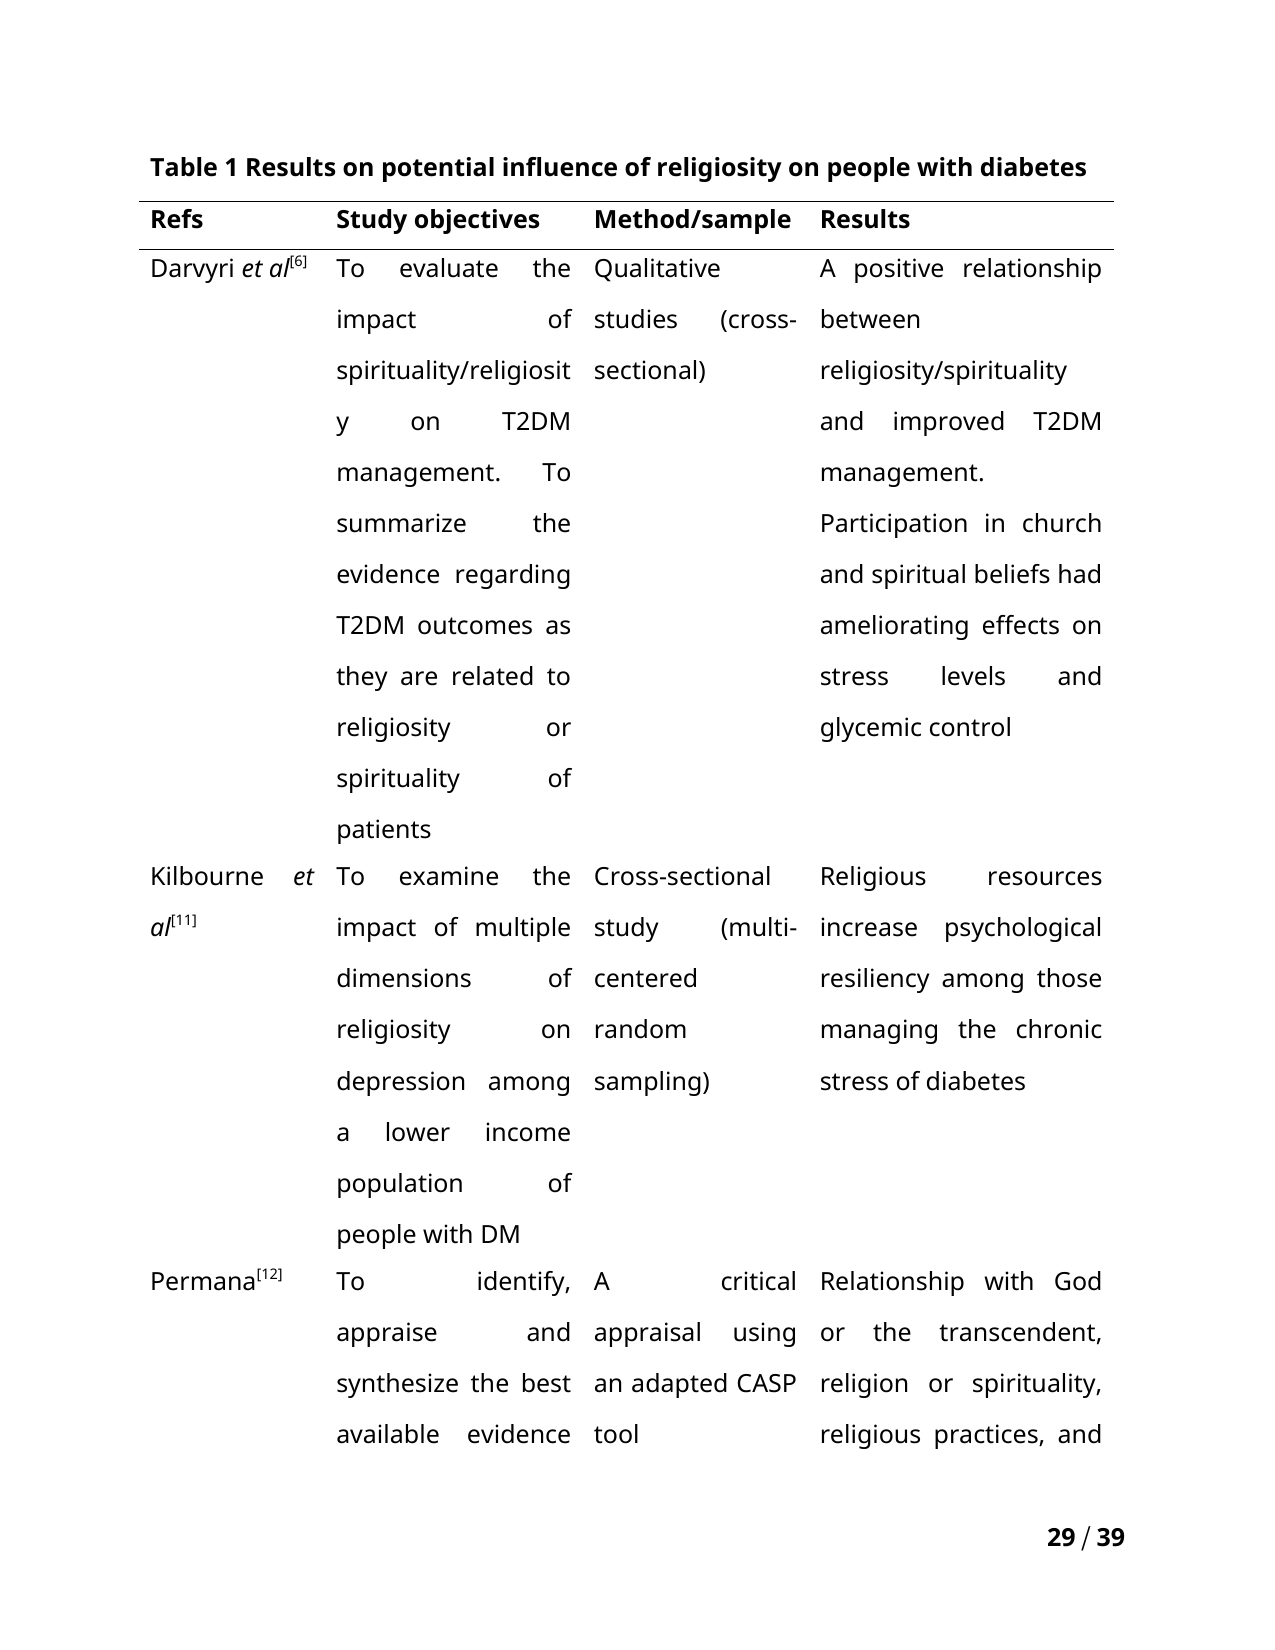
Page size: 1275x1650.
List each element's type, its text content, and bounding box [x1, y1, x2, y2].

table_cell Religious resources increase psychological resiliency among those managing the chronic stress of diabetes [808, 859, 1114, 1263]
text Table 1 Results on potential influence of religiosity on people with diabetes [150, 150, 1125, 184]
table_header Study objectives [325, 202, 582, 249]
table_cell Kilbourne et al[11] [139, 859, 325, 1263]
table_cell To evaluate the impact of spirituality/religiosity on T2DM management. To summarize the evidence regarding T2DM outcomes as they are related to religiosity or spirituality of patients [325, 250, 582, 859]
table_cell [583, 1264, 808, 1464]
table_header Results [808, 202, 1114, 249]
table_header Method/sample [583, 202, 808, 249]
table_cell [808, 1264, 1114, 1464]
table_cell Darvyri et al[6] [139, 250, 325, 859]
table_header Refs [139, 202, 325, 249]
table_cell Qualitative studies (cross-sectional) [583, 250, 808, 859]
table_cell Cross-sectional study (multi-centered random sampling) [583, 859, 808, 1263]
table_cell Permana[12] [139, 1264, 325, 1464]
table_cell To examine the impact of multiple dimensions of religiosity on depression among a lower income population of people with DM [325, 859, 582, 1263]
table_cell A positive relationship between religiosity/spirituality and improved T2DM management. Participation in church and spiritual beliefs had ameliorating effects on stress levels and glycemic control [808, 250, 1114, 859]
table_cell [325, 1264, 582, 1464]
